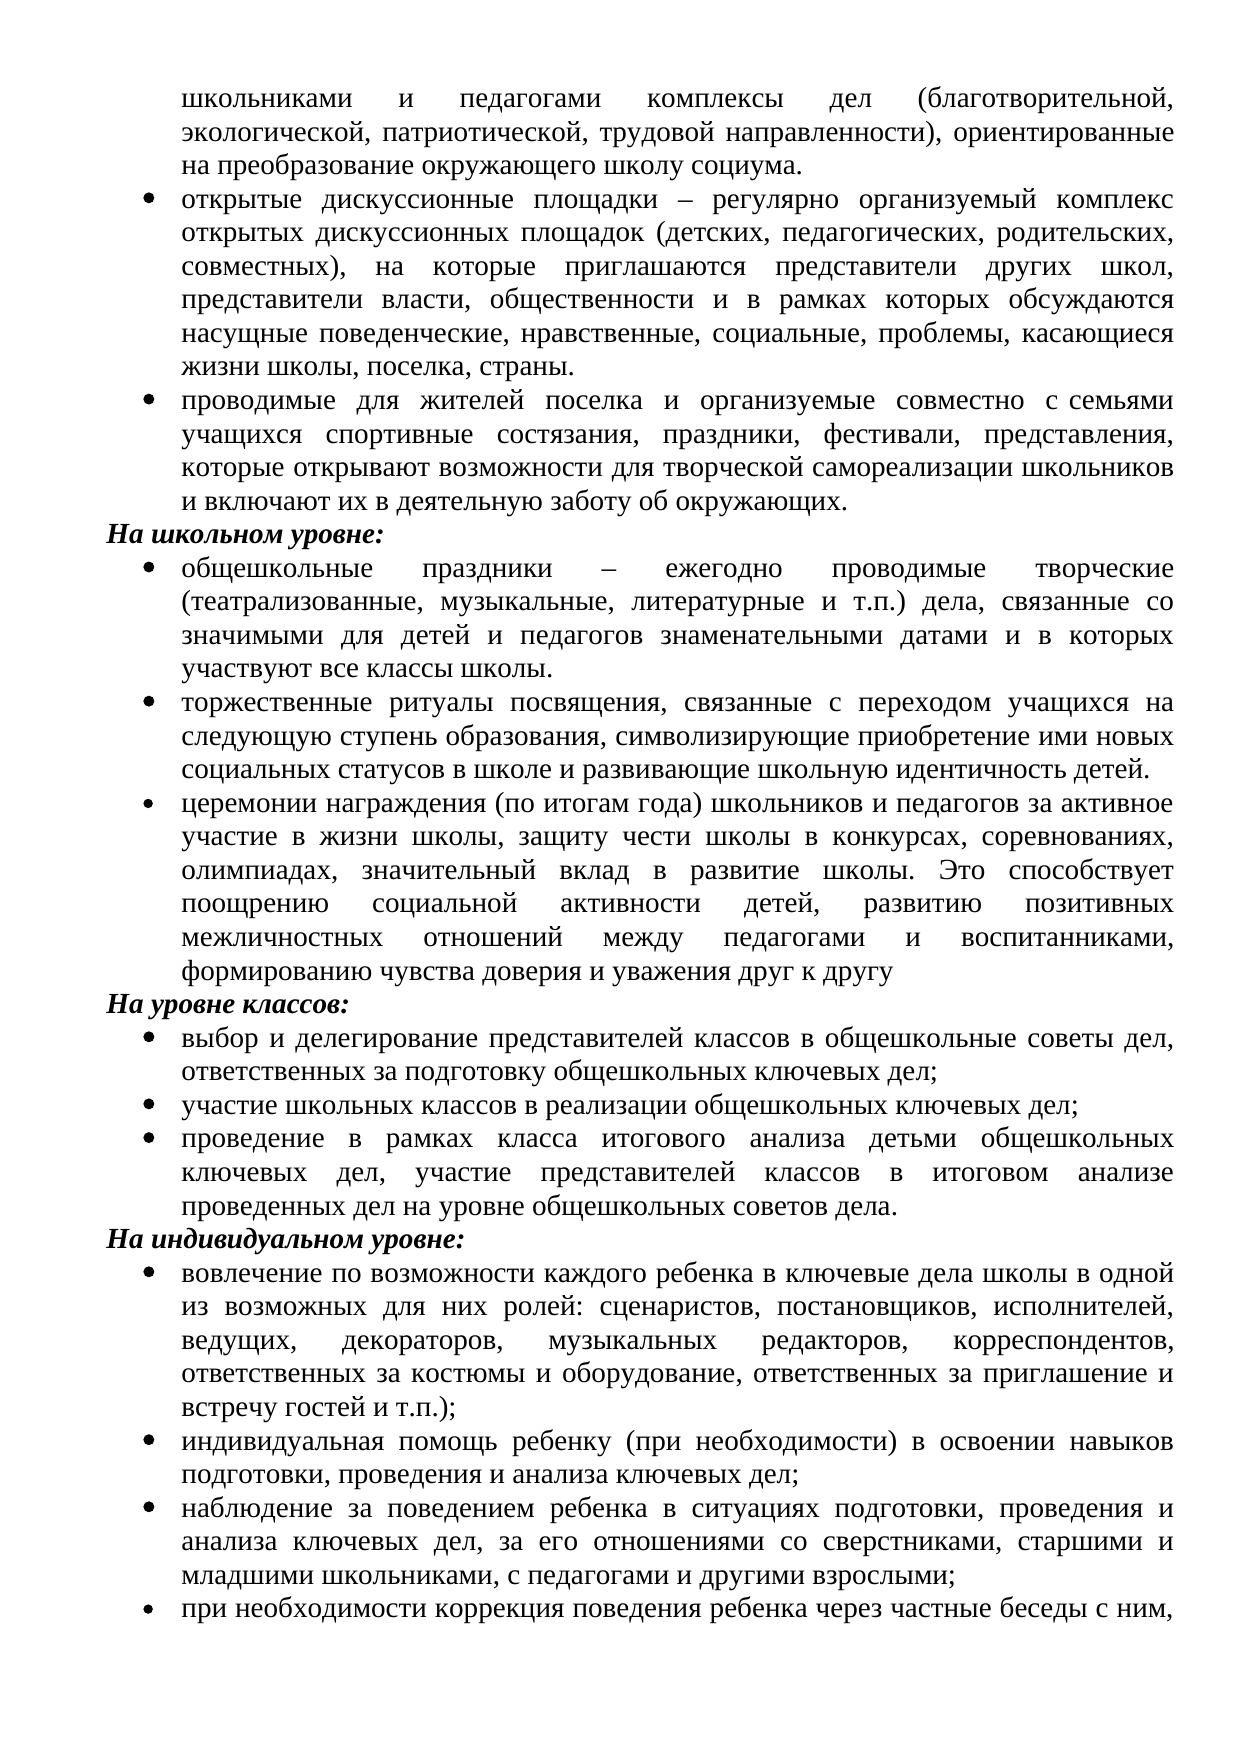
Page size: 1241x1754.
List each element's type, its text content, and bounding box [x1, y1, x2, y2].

list проведение в рамках класса итогового анализа детьми общешкольных ключевых дел, участие представителей классов в итоговом анализе проведенных дел на уровне общешкольных советов дела. [144, 1121, 1175, 1221]
list вовлечение по возможности каждого ребенка в ключевые дела школы в одной из возможных для них ролей: сценаристов, постановщиков, исполнителей, ведущих, декораторов, музыкальных редакторов, корреспондентов, ответственных за костюмы и оборудование, ответственных за приглашение и встречу гостей и т.п.); [144, 1255, 1175, 1423]
text На школьном уровне: [106, 516, 1175, 550]
list церемонии награждения (по итогам года) школьников и педагогов за активное участие в жизни школы, защиту чести школы в конкурсах, соревнованиях, олимпиадах, значительный вклад в развитие школы. Это способствует поощрению социальной активности детей, развитию позитивных межличностных отношений между педагогами и воспитанниками, формированию чувства доверия и уважения друг к другу [144, 785, 1175, 986]
text На индивидуальном уровне: [106, 1221, 1175, 1255]
list выбор и делегирование представителей классов в общешкольные советы дел, ответственных за подготовку общешкольных ключевых дел; [144, 1020, 1175, 1087]
list торжественные ритуалы посвящения, связанные с переходом учащихся на следующую ступень образования, символизирующие приобретение ими новых социальных статусов в школе и развивающие школьную идентичность детей. [144, 684, 1175, 785]
list проводимые для жителей поселка и организуемые совместно с семьями учащихся спортивные состязания, праздники, фестивали, представления, которые открывают возможности для творческой самореализации школьников и включают их в деятельную заботу об окружающих. [144, 382, 1175, 516]
list наблюдение за поведением ребенка в ситуациях подготовки, проведения и анализа ключевых дел, за его отношениями со сверстниками, старшими и младшими школьниками, с педагогами и другими взрослыми; [144, 1490, 1175, 1591]
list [144, 80, 1175, 181]
list индивидуальная помощь ребенку (при необходимости) в освоении навыков подготовки, проведения и анализа ключевых дел; [144, 1423, 1175, 1490]
list общешкольные праздники – ежегодно проводимые творческие (театрализованные, музыкальные, литературные и т.п.) дела, связанные со значимыми для детей и педагогов знаменательными датами и в которых участвуют все классы школы. [144, 550, 1175, 684]
list участие школьных классов в реализации общешкольных ключевых дел; [144, 1087, 1175, 1121]
list открытые дискуссионные площадки – регулярно организуемый комплекс открытых дискуссионных площадок (детских, педагогических, родительских, совместных), на которые приглашаются представители других школ, представители власти, общественности и в рамках которых обсуждаются насущные поведенческие, нравственные, социальные, проблемы, касающиеся жизни школы, поселка, страны. [144, 181, 1175, 382]
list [144, 1591, 1175, 1624]
text На уровне классов: [106, 986, 1175, 1020]
